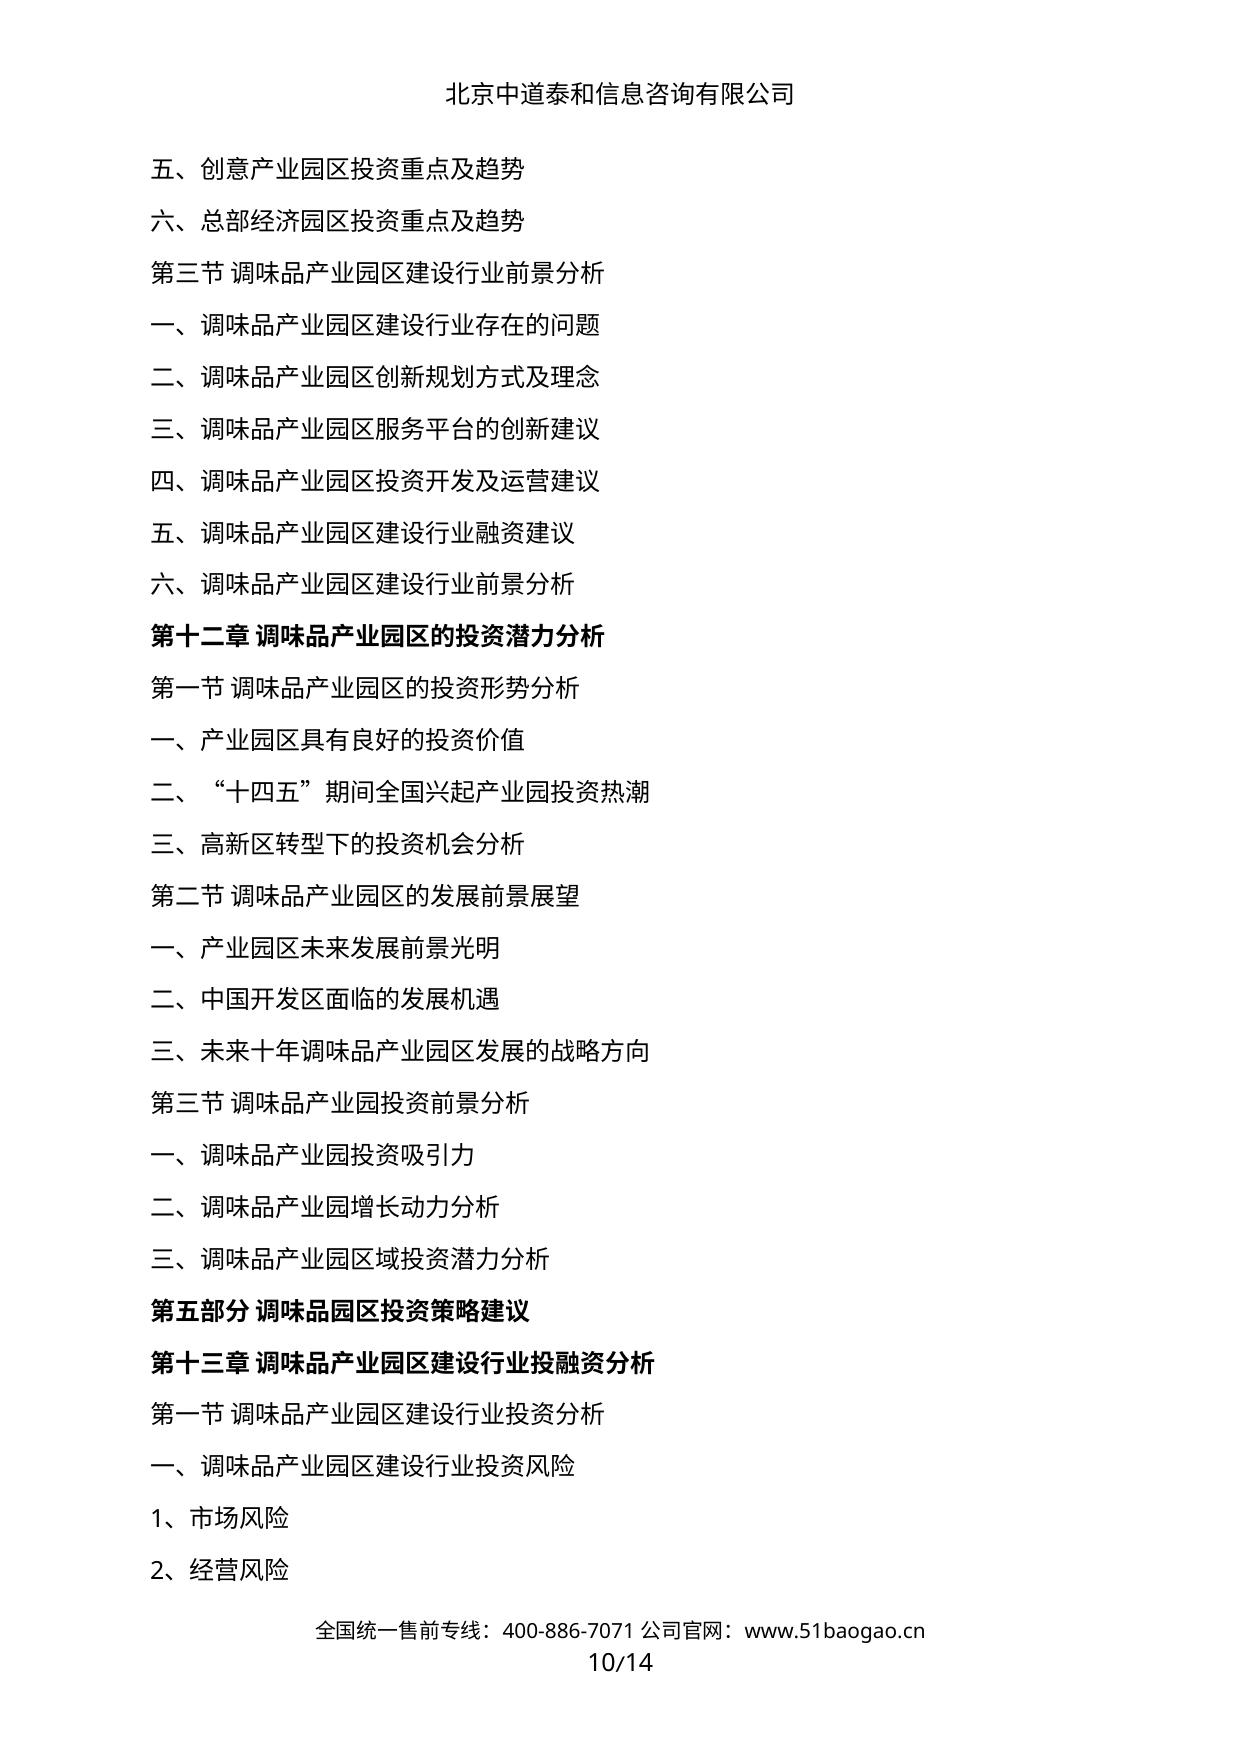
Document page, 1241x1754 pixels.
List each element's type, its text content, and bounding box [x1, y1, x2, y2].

text 三、高新区转型下的投资机会分析 [150, 824, 1090, 861]
text 二、“十四五”期间全国兴起产业园投资热潮 [150, 772, 1090, 809]
text 第十三章 调味品产业园区建设行业投融资分析 [150, 1343, 1090, 1379]
text 六、调味品产业园区建设行业前景分析 [150, 565, 1090, 601]
text 第十二章 调味品产业园区的投资潜力分析 [150, 617, 1090, 653]
text 五、创意产业园区投资重点及趋势 [150, 150, 1090, 186]
text 四、调味品产业园区投资开发及运营建议 [150, 461, 1090, 497]
text 一、调味品产业园区建设行业存在的问题 [150, 306, 1090, 342]
text 三、未来十年调味品产业园区发展的战略方向 [150, 1032, 1090, 1068]
text 1、市场风险 [150, 1499, 1090, 1535]
text 一、产业园区具有良好的投资价值 [150, 721, 1090, 757]
text 第三节 调味品产业园区建设行业前景分析 [150, 254, 1090, 290]
text 第二节 调味品产业园区的发展前景展望 [150, 876, 1090, 912]
text 第一节 调味品产业园区的投资形势分析 [150, 669, 1090, 705]
text 五、调味品产业园区建设行业融资建议 [150, 513, 1090, 549]
text 一、产业园区未来发展前景光明 [150, 928, 1090, 964]
text 三、调味品产业园区域投资潜力分析 [150, 1239, 1090, 1276]
text 二、调味品产业园增长动力分析 [150, 1187, 1090, 1224]
text 第一节 调味品产业园区建设行业投资分析 [150, 1395, 1090, 1431]
text 三、调味品产业园区服务平台的创新建议 [150, 409, 1090, 446]
text 二、调味品产业园区创新规划方式及理念 [150, 357, 1090, 394]
text 第三节 调味品产业园投资前景分析 [150, 1084, 1090, 1120]
text 一、调味品产业园投资吸引力 [150, 1136, 1090, 1172]
text 2、经营风险 [150, 1551, 1090, 1587]
text 第五部分 调味品园区投资策略建议 [150, 1291, 1090, 1327]
text 二、中国开发区面临的发展机遇 [150, 980, 1090, 1016]
text 六、总部经济园区投资重点及趋势 [150, 202, 1090, 238]
text 一、调味品产业园区建设行业投资风险 [150, 1447, 1090, 1483]
